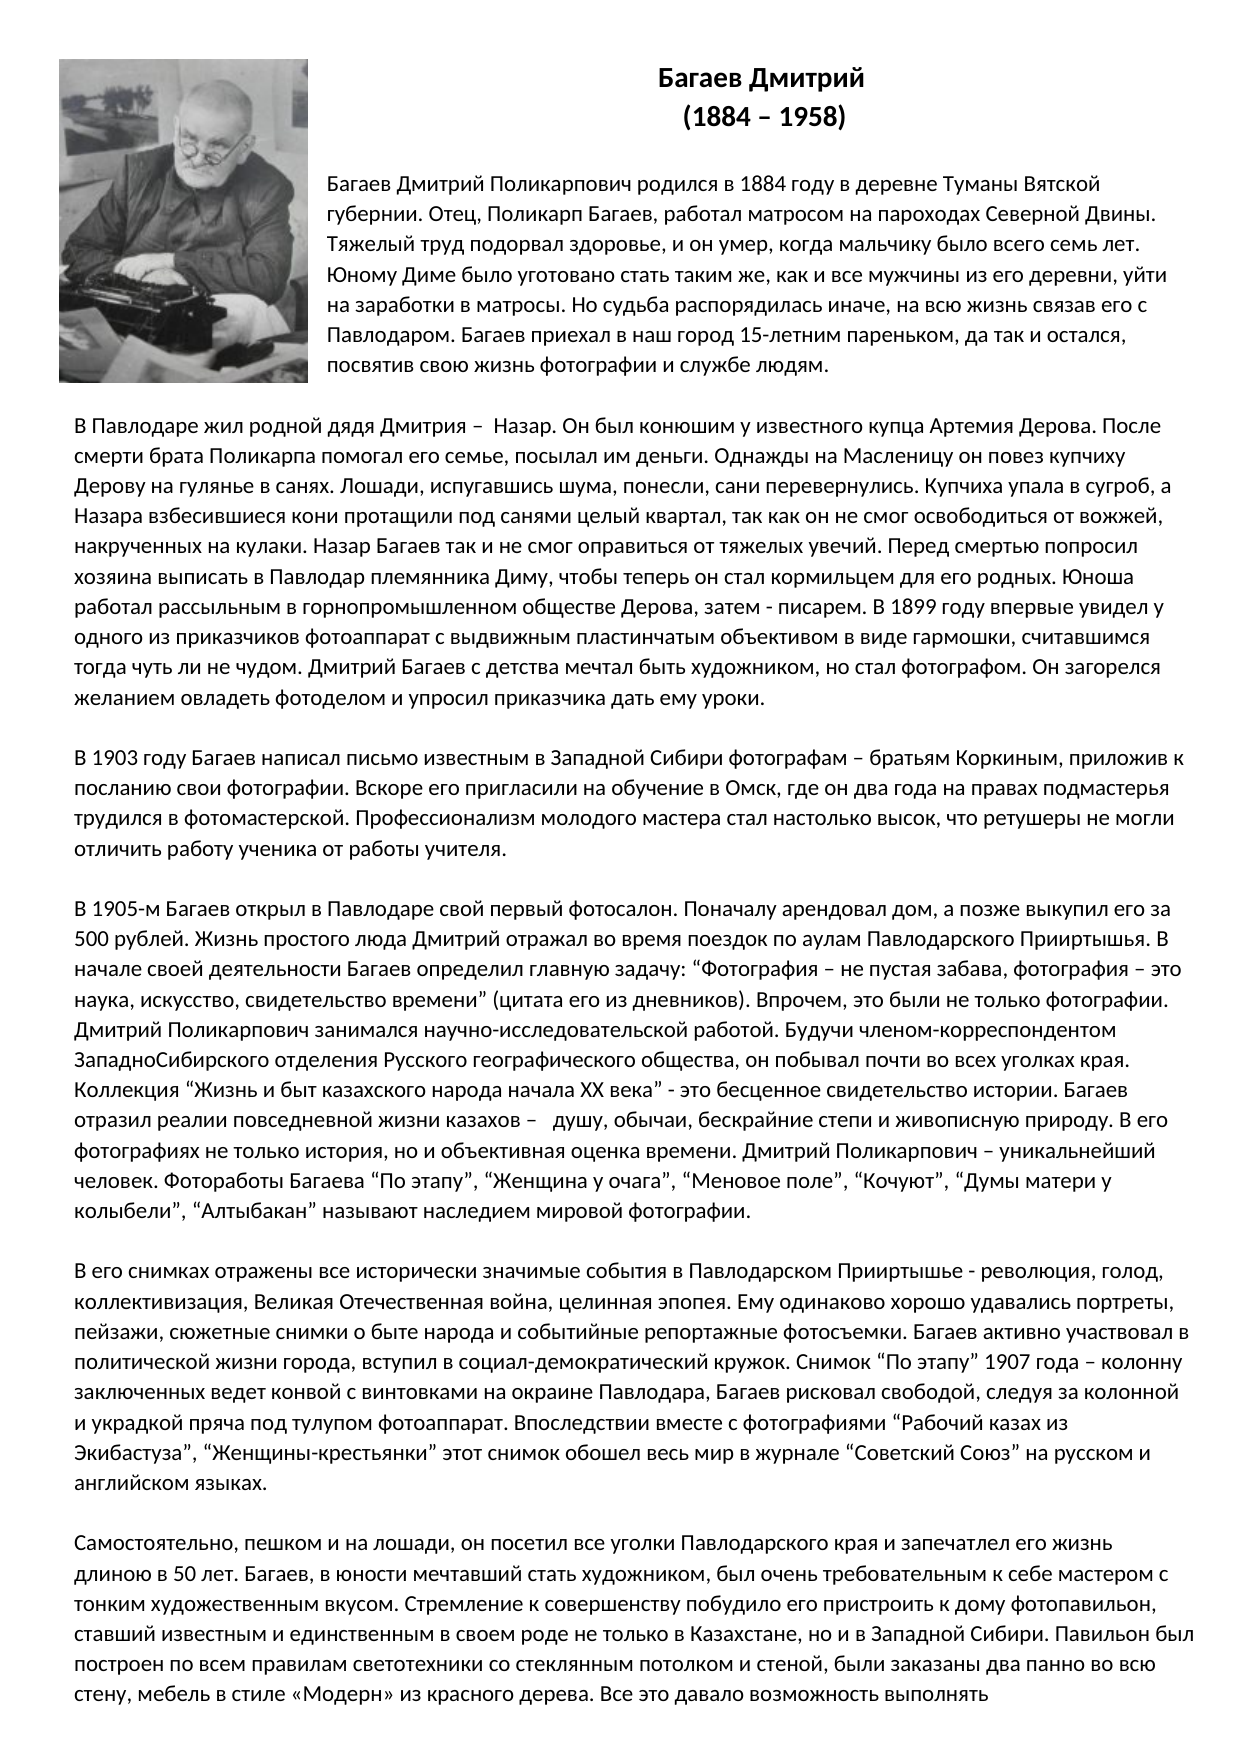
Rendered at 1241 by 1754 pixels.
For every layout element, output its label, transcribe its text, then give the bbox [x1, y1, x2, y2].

picture [57, 59, 307, 381]
text В Павлодаре жил родной дядя Дмитрия – Назар. Он был конюшим у известного купца Артемия Дерова. После смерти брата Поликарпа помогал его семье, посылал им деньги. Однажды на Масленицу он повез купчиху Дерову на гулянье в санях. Лошади, испугавшись шума, понесли, сани перевернулись. Купчиха упала в сугроб, а Назара взбесившиеся кони протащили под санями целый квартал, так как он не смог освободиться от вожжей, накрученных на кулаки. Назар Багаев так и не смог оправиться от тяжелых увечий. Перед смертью попросил хозяина выписать в Павлодар племянника Диму, чтобы теперь он стал кормильцем для его родных. Юноша работал рассыльным в горнопромышленном обществе Дерова, затем - писарем. В 1899 году впервые увидел у одного из приказчиков фотоаппарат с выдвижным пластинчатым объективом в виде гармошки, считавшимся тогда чуть ли не чудом. Дмитрий Багаев с детства мечтал быть художником, но стал фотографом. Он загорелся желанием овладеть фотоделом и упросил приказчика дать ему уроки. [74, 411, 1196, 711]
text Багаев Дмитрий Поликарпович родился в 1884 году в деревне Туманы Вятской губернии. Отец, Поликарп Багаев, работал матросом на пароходах Северной Двины. Тяжелый труд подорвал здоровье, и он умер, когда мальчику было всего семь лет. Юному Диме было уготовано стать таким же, как и все мужчины из его деревни, уйти на заработки в матросы. Но судьба распорядилась иначе, на всю жизнь связав его с Павлодаром. Багаев приехал в наш город 15-летним пареньком, да так и остался, посвятив свою жизнь фотографии и службе людям. [307, 169, 1196, 378]
text В 1905-м Багаев открыл в Павлодаре свой первый фотосалон. Поначалу арендовал дом, а позже выкупил его за 500 рублей. Жизнь простого люда Дмитрий отражал во время поездок по аулам Павлодарского Прииртышья. В начале своей деятельности Багаев определил главную задачу: “Фотография – не пустая забава, фотография – это наука, искусство, свидетельство времени” (цитата его из дневников). Впрочем, это были не только фотографии. Дмитрий Поликарпович занимался научно-исследовательской работой. Будучи членом-корреспондентом ЗападноСибирского отделения Русского географического общества, он побывал почти во всех уголках края. Коллекция “Жизнь и быт казахского народа начала ХХ века” - это бесценное свидетельство истории. Багаев отразил реалии повседневной жизни казахов – душу, обычаи, бескрайние степи и живописную природу. В его фотографиях не только история, но и объективная оценка времени. Дмитрий Поликарпович – уникальнейший человек. Фотоработы Багаева “По этапу”, “Женщина у очага”, “Меновое поле”, “Кочуют”, “Думы матери у колыбели”, “Алтыбакан” называют наследием мировой фотографии. [74, 894, 1196, 1224]
text В 1903 году Багаев написал письмо известным в Западной Сибири фотографам – братьям Коркиным, приложив к посланию свои фотографии. Вскоре его пригласили на обучение в Омск, где он два года на правах подмастерья трудился в фотомастерской. Профессионализм молодого мастера стал настолько высок, что ретушеры не могли отличить работу ученика от работы учителя. [74, 743, 1196, 862]
text В его снимках отражены все исторически значимые события в Павлодарском Прииртышье - революция, голод, коллективизация, Великая Отечественная война, целинная эпопея. Ему одинаково хорошо удавались портреты, пейзажи, сюжетные снимки о быте народа и событийные репортажные фотосъемки. Багаев активно участвовал в политической жизни города, вступил в социал-демократический кружок. Снимок “По этапу” 1907 года – колонну заключенных ведет конвой с винтовками на окраине Павлодара, Багаев рисковал свободой, следуя за колонной и украдкой пряча под тулупом фотоаппарат. Впоследствии вместе с фотографиями “Рабочий казах из Экибастуза”, “Женщины-крестьянки” этот снимок обошел весь мир в журнале “Советский Союз” на русском и английском языках. [74, 1257, 1196, 1496]
text Багаев Дмитрий [307, 59, 1196, 95]
text (1884 – 1958) [307, 98, 1196, 133]
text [74, 1528, 1196, 1707]
